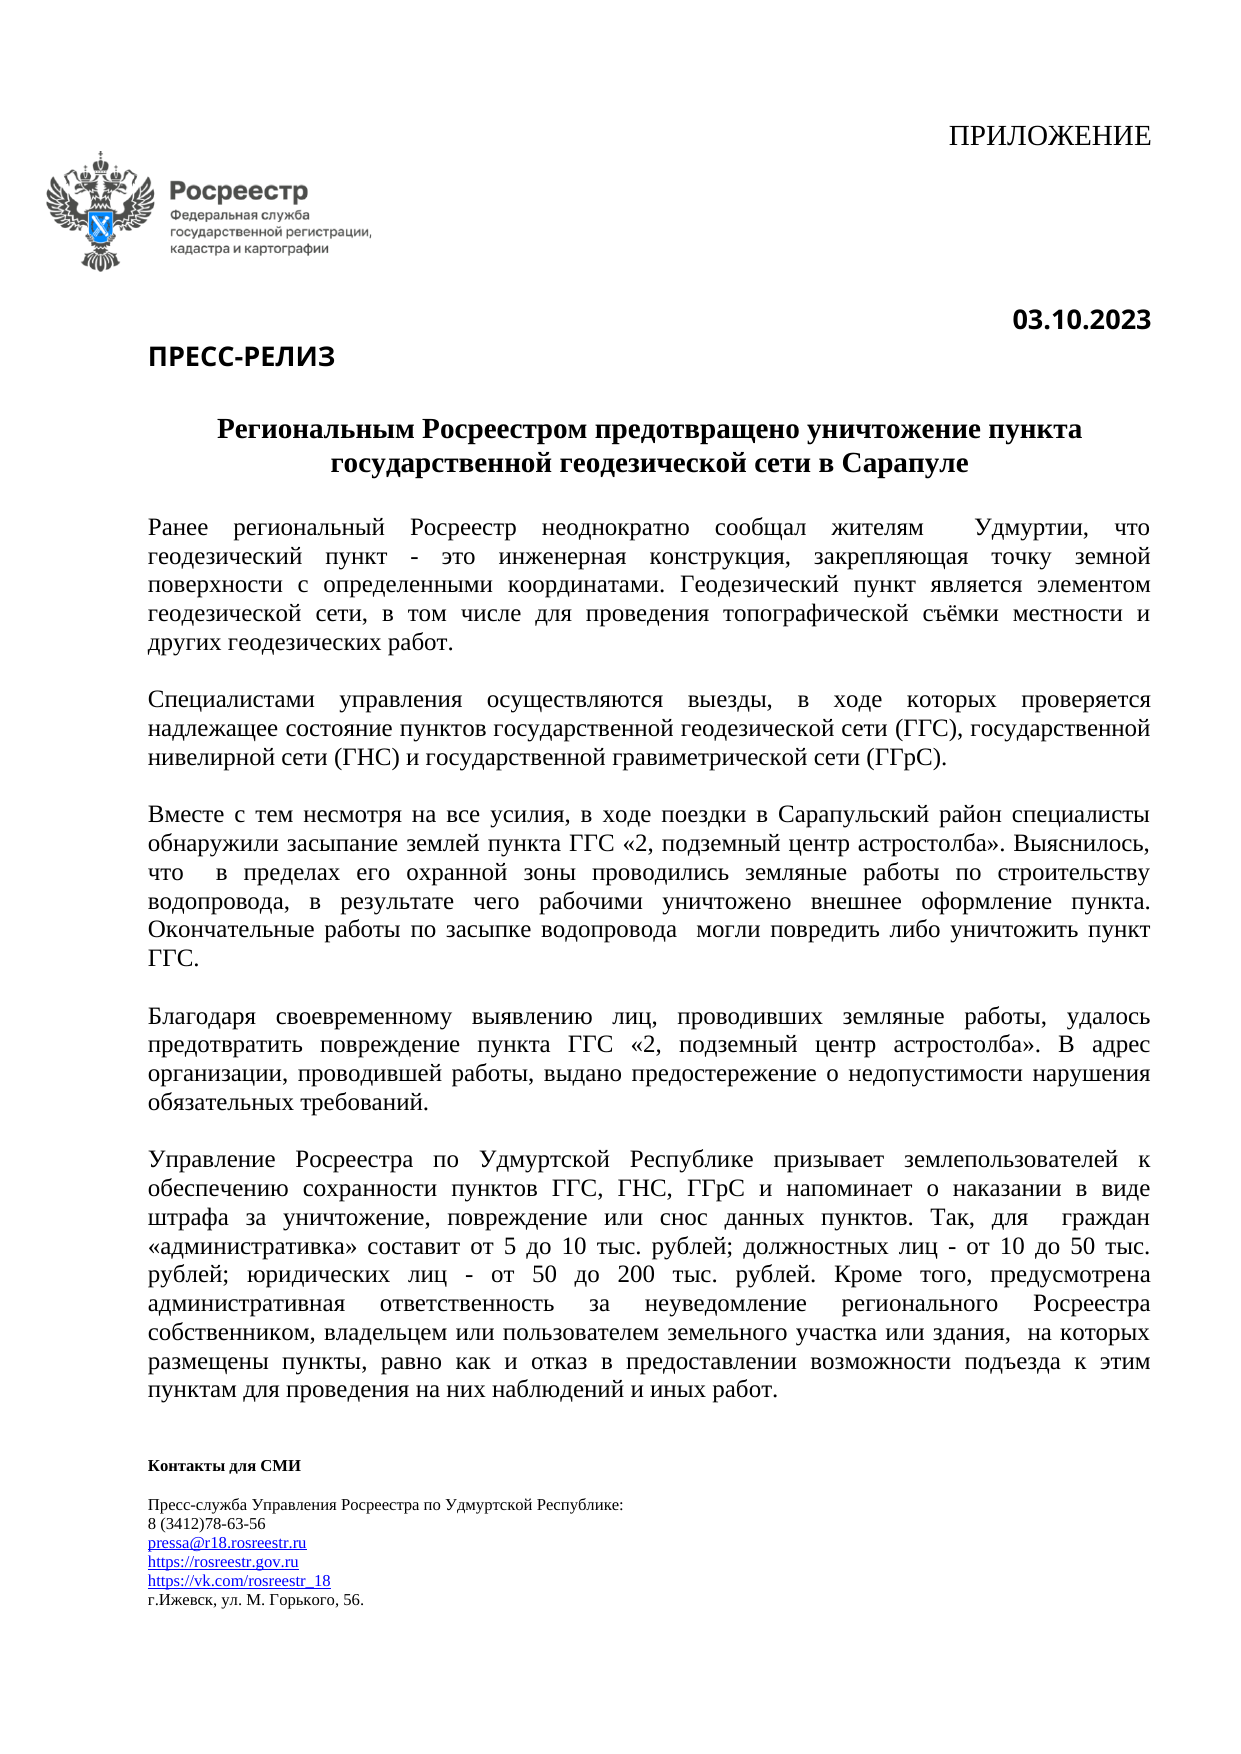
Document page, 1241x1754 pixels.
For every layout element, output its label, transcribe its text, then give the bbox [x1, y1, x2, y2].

text Благодаря своевременному выявлению лиц, проводивших земляные работы, удалось предотвратить повреждение пункта ГГС «2, подземный центр астростолба». В адрес организации, проводившей работы, выдано предостережение о недопустимости нарушения обязательных требований. [148, 1001, 1152, 1116]
text ПРИЛОЖЕНИЕ [148, 118, 1152, 152]
text Контакты для СМИ [148, 1456, 1152, 1475]
text Управление Росреестра по Удмуртской Республике призывает землепользователей к обеспечению сохранности пунктов ГГС, ГНС, ГГрС и напоминает о наказании в виде штрафа за уничтожение, повреждение или снос данных пунктов. Так, для граждан «административка» составит от 5 до 10 тыс. рублей; должностных лиц - от 10 до 50 тыс. рублей; юридических лиц - от 50 до 200 тыс. рублей. Кроме того, предусмотрена административная ответственность за неуведомление регионального Росреестра собственником, владельцем или пользователем земельного участка или здания, на которых размещены пункты, равно как и отказ в предоставлении возможности подъезда к этим пунктам для проведения на них наблюдений и иных работ. [148, 1144, 1152, 1403]
text ПРЕСС-РЕЛИЗ [148, 338, 1152, 374]
text 03.10.2023 [148, 301, 1152, 338]
text pressa@r18.rosreestr.ru [148, 1533, 1152, 1552]
text Вместе с тем несмотря на все усилия, в ходе поездки в Сарапульский район специалисты обнаружили засыпание землей пункта ГГС «2, подземный центр астростолба». Выяснилось, что в пределах его охранной зоны проводились земляные работы по строительству водопровода, в результате чего рабочими уничтожено внешнее оформление пункта. Окончательные работы по засыпке водопровода могли повредить либо уничтожить пункт ГГС. [148, 799, 1152, 972]
text https://rosreestr.gov.ru [148, 1552, 1152, 1571]
picture [46, 151, 372, 272]
text Региональным Росреестром предотвращено уничтожение пункта государственной геодезической сети в Сарапуле [148, 411, 1152, 478]
text г.Ижевск, ул. М. Горького, 56. [148, 1590, 1152, 1609]
text Специалистами управления осуществляются выезды, в ходе которых проверяется надлежащее состояние пунктов государственной геодезической сети (ГГС), государственной нивелирной сети (ГНС) и государственной гравиметрической сети (ГГрС). [148, 684, 1152, 771]
text 8 (3412)78-63-56 [148, 1513, 1152, 1533]
text https://vk.com/rosreestr_18 [148, 1571, 1152, 1590]
text Пресс-служба Управления Росреестра по Удмуртской Республике: [148, 1494, 1152, 1513]
text Ранее региональный Росреестр неоднократно сообщал жителям Удмуртии, что геодезический пункт - это инженерная конструкция, закрепляющая точку земной поверхности с определенными координатами. Геодезический пункт является элементом геодезической сети, в том числе для проведения топографической съёмки местности и других геодезических работ. [148, 512, 1152, 656]
